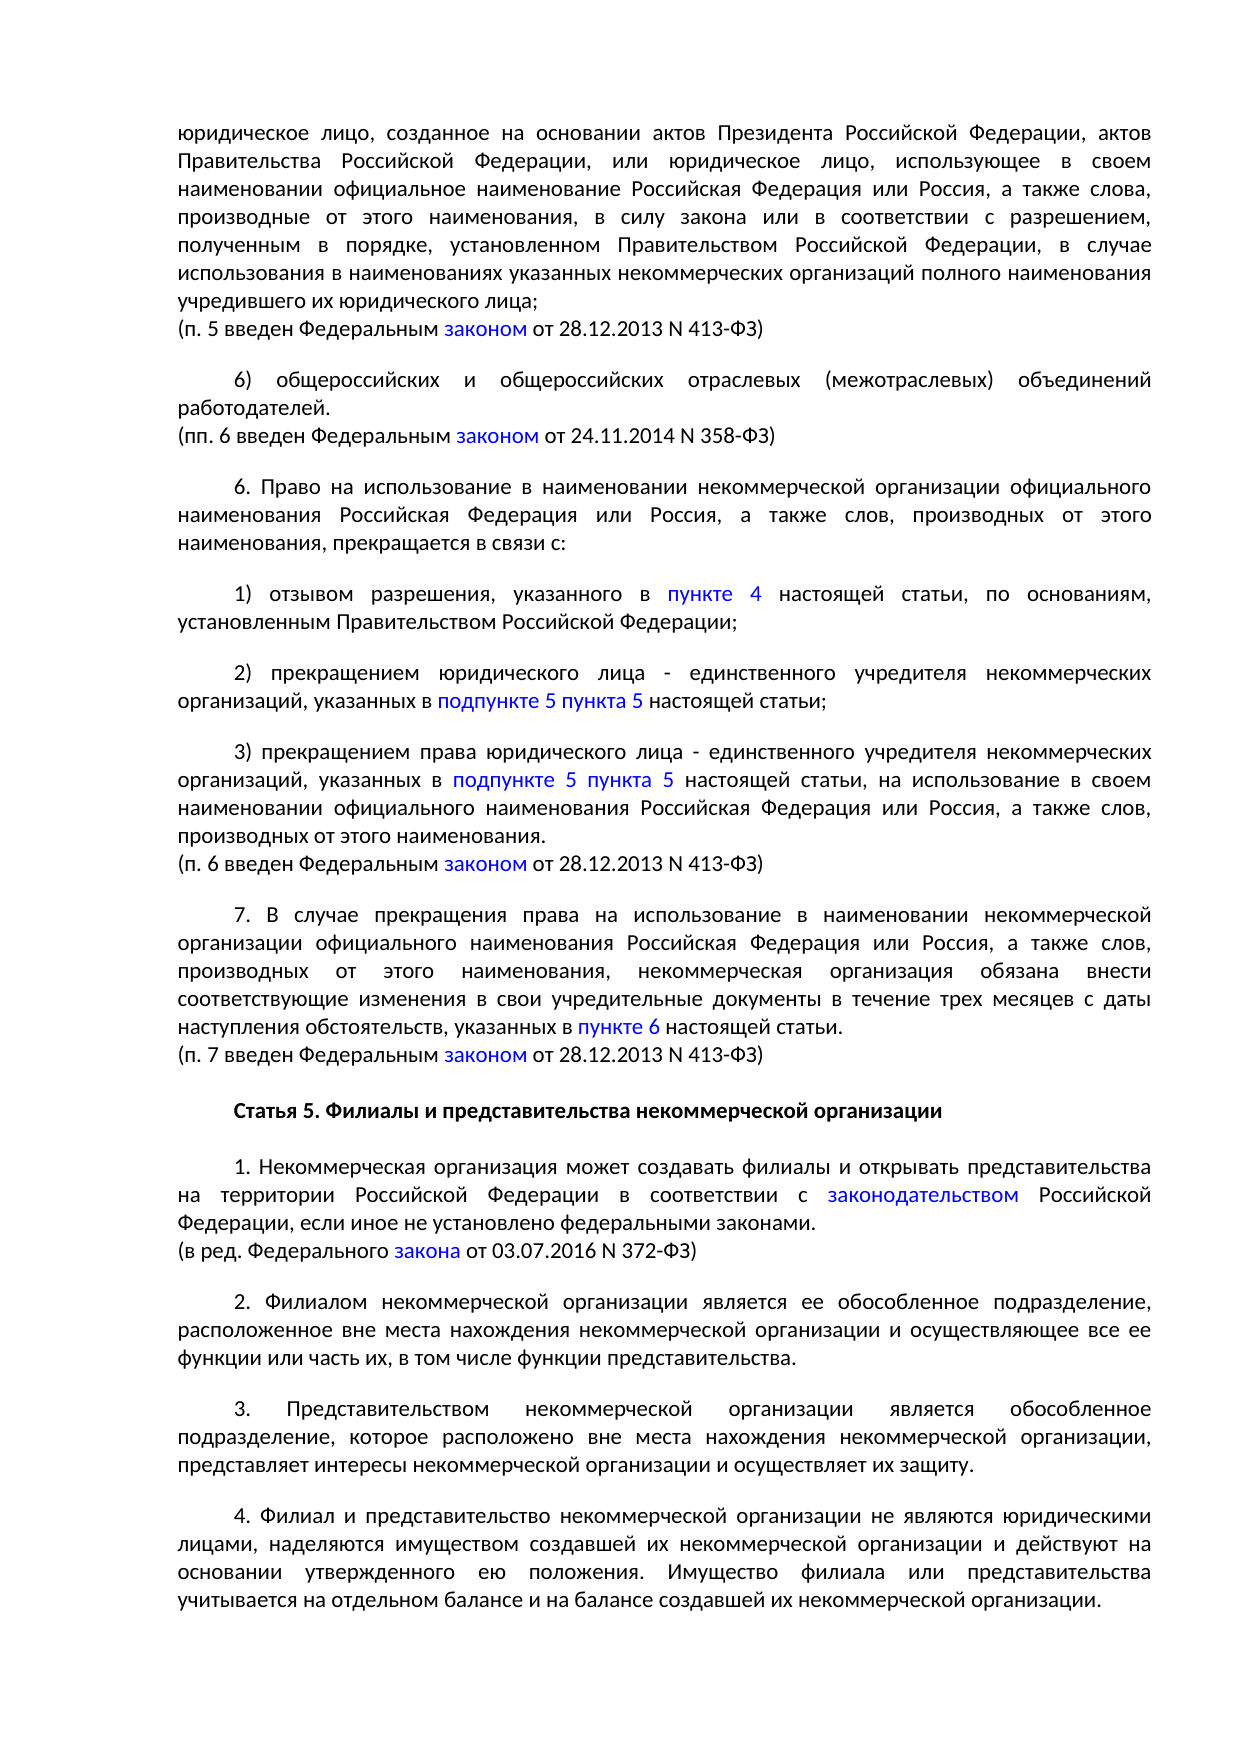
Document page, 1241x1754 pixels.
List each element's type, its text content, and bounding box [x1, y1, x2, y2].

text (п. 5 введен Федеральным законом от 28.12.2013 N 413-ФЗ) [177, 314, 1152, 342]
text (п. 7 введен Федеральным законом от 28.12.2013 N 413-ФЗ) [177, 1040, 1152, 1068]
text 6. Право на использование в наименовании некоммерческой организации официального наименования Российская Федерация или Россия, а также слов, производных от этого наименования, прекращается в связи с: [177, 472, 1152, 556]
text 6) общероссийских и общероссийских отраслевых (межотраслевых) объединений работодателей. [177, 365, 1152, 421]
text (п. 6 введен Федеральным законом от 28.12.2013 N 413-ФЗ) [177, 849, 1152, 877]
text 3. Представительством некоммерческой организации является обособленное подразделение, которое расположено вне места нахождения некоммерческой организации, представляет интересы некоммерческой организации и осуществляет их защиту. [177, 1394, 1152, 1478]
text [177, 118, 1152, 314]
text (в ред. Федерального закона от 03.07.2016 N 372-ФЗ) [177, 1236, 1152, 1264]
text 3) прекращением права юридического лица - единственного учредителя некоммерческих организаций, указанных в подпункте 5 пункта 5 настоящей статьи, на использование в своем наименовании официального наименования Российская Федерация или Россия, а также слов, производных от этого наименования. [177, 737, 1152, 849]
text 4. Филиал и представительство некоммерческой организации не являются юридическими лицами, наделяются имуществом создавшей их некоммерческой организации и действуют на основании утвержденного ею положения. Имущество филиала или представительства учитывается на отдельном балансе и на балансе создавшей их некоммерческой организации. [177, 1501, 1152, 1613]
text 7. В случае прекращения права на использование в наименовании некоммерческой организации официального наименования Российская Федерация или Россия, а также слов, производных от этого наименования, некоммерческая организация обязана внести соответствующие изменения в свои учредительные документы в течение трех месяцев с даты наступления обстоятельств, указанных в пункте 6 настоящей статьи. [177, 900, 1152, 1040]
text 2. Филиалом некоммерческой организации является ее обособленное подразделение, расположенное вне места нахождения некоммерческой организации и осуществляющее все ее функции или часть их, в том числе функции представительства. [177, 1287, 1152, 1371]
text 1) отзывом разрешения, указанного в пункте 4 настоящей статьи, по основаниям, установленным Правительством Российской Федерации; [177, 579, 1152, 635]
text 1. Некоммерческая организация может создавать филиалы и открывать представительства на территории Российской Федерации в соответствии с законодательством Российской Федерации, если иное не установлено федеральными законами. [177, 1152, 1152, 1236]
title Статья 5. Филиалы и представительства некоммерческой организации [177, 1096, 1152, 1124]
text (пп. 6 введен Федеральным законом от 24.11.2014 N 358-ФЗ) [177, 421, 1152, 449]
text 2) прекращением юридического лица - единственного учредителя некоммерческих организаций, указанных в подпункте 5 пункта 5 настоящей статьи; [177, 658, 1152, 714]
